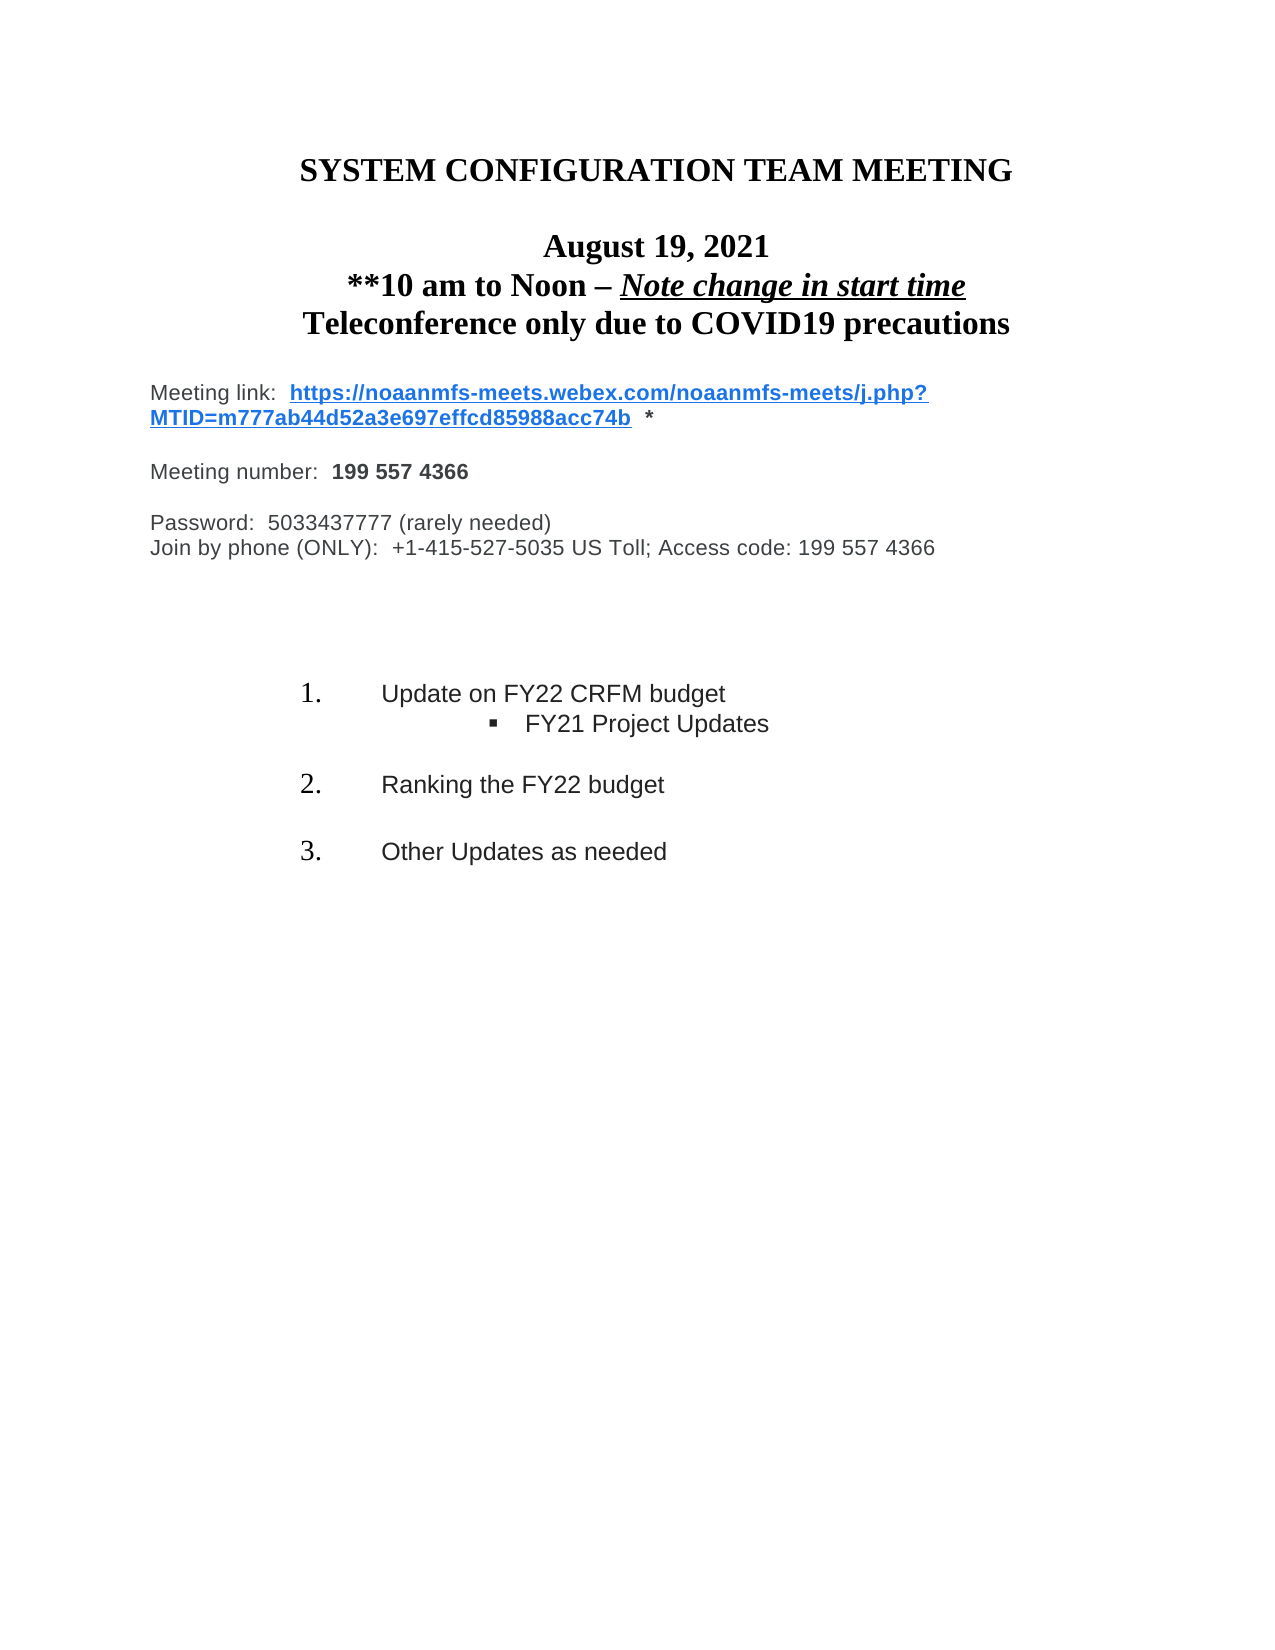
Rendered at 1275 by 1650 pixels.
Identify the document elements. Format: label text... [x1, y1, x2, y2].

text Teleconference only due to COVID19 precautions [187, 303, 1125, 342]
text Password: 5033437777 (rarely needed) [150, 509, 1125, 535]
text SYSTEM CONFIGURATION TEAM MEETING [187, 150, 1125, 188]
text August 19, 2021 [187, 227, 1125, 265]
list Other Updates as needed [300, 833, 1125, 867]
text **10 am to Noon – Note change in start time [187, 265, 1125, 303]
text Meeting number: 199 557 4366 [150, 459, 1125, 484]
text Meeting link: https://noaanmfs-meets.webex.com/noaanmfs-meets/j.php?MTID=m777ab44d52a3e697effcd85988acc74b * [150, 380, 1125, 459]
list FY21 Project Updates [487, 708, 1125, 737]
list Update on FY22 CRFM budget [300, 675, 1125, 708]
text Join by phone (ONLY): +1-415-527-5035 US Toll; Access code: 199 557 4366 [150, 535, 1125, 560]
list Ranking the FY22 budget [300, 766, 1125, 800]
